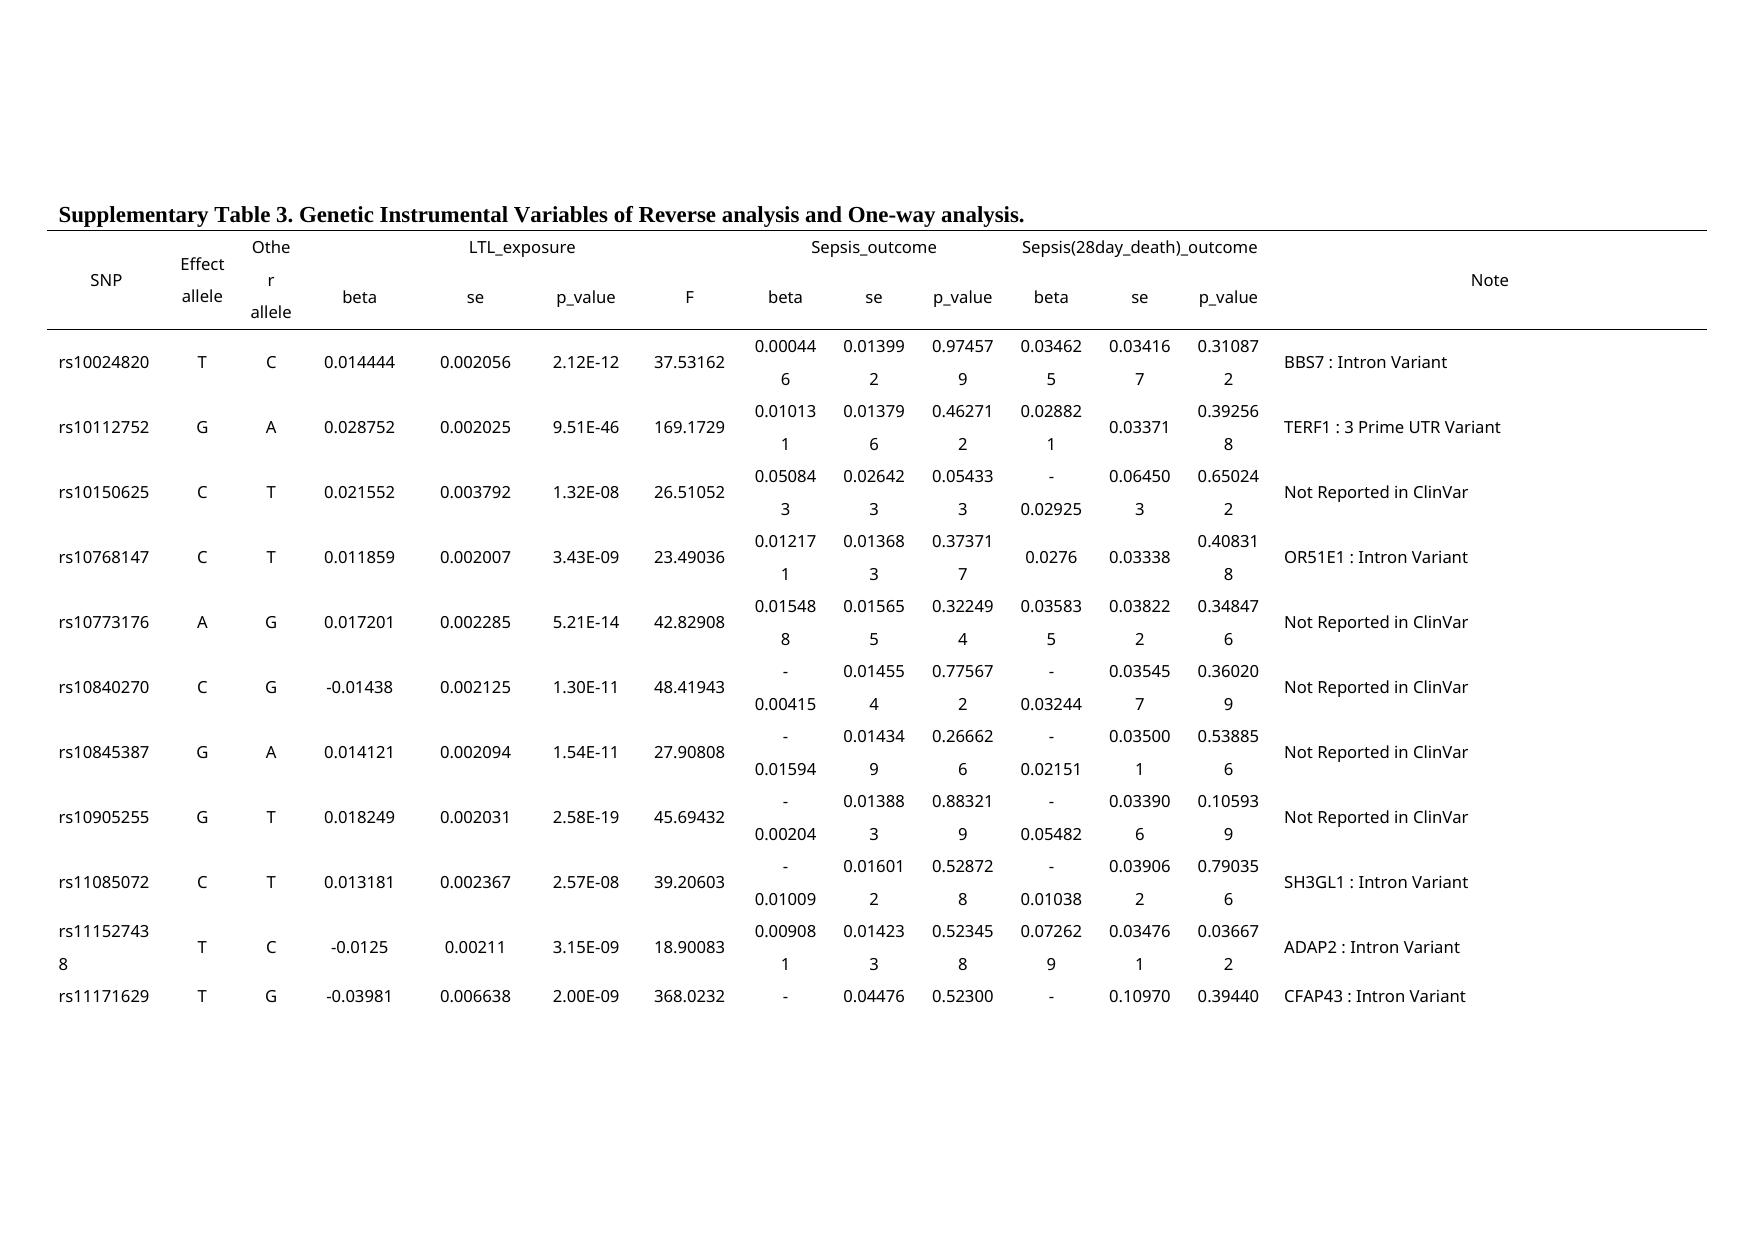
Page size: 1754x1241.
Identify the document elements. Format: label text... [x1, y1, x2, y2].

table_cell -0.00415 [741, 655, 829, 720]
table_cell 0.109709 [1096, 980, 1184, 1012]
table_cell -0.01438 [303, 655, 416, 720]
table_cell 0.034625 [1007, 330, 1096, 395]
table_cell 0.021552 [303, 460, 416, 525]
table_cell 0.002056 [416, 330, 534, 395]
table_cell 0.013181 [303, 850, 416, 915]
table_cell C [165, 460, 239, 525]
table_cell 48.41943 [638, 655, 741, 720]
table_cell 0.035457 [1096, 655, 1184, 720]
table_cell rs10905255 [47, 785, 165, 850]
table_cell 3.15E-09 [534, 915, 638, 980]
table_cell 1.30E-11 [534, 655, 638, 720]
table_cell 0.002025 [416, 395, 534, 460]
table_cell 1.54E-11 [534, 720, 638, 785]
table_cell SNP [47, 231, 165, 329]
table_cell 0.017201 [303, 590, 416, 655]
table_cell p_value [918, 264, 1007, 329]
table_cell G [165, 720, 239, 785]
table_cell rs111716290 [47, 980, 165, 1012]
table_cell rs10112752 [47, 395, 165, 460]
table_cell T [239, 525, 303, 590]
table_cell ADAP2 : Intron Variant [1273, 915, 1707, 980]
table_cell rs10840270 [47, 655, 165, 720]
table_cell 9.51E-46 [534, 395, 638, 460]
table_cell -0.09343 [1007, 980, 1096, 1012]
table_cell A [239, 720, 303, 785]
table_cell F [638, 264, 741, 329]
table_cell 2.12E-12 [534, 330, 638, 395]
table_cell C [165, 655, 239, 720]
table_cell 27.90808 [638, 720, 741, 785]
table_cell 0.538856 [1184, 720, 1273, 785]
table_cell -0.00204 [741, 785, 829, 850]
table_cell 0.013796 [830, 395, 918, 460]
table_cell G [239, 655, 303, 720]
table_cell T [165, 915, 239, 980]
table_cell A [239, 395, 303, 460]
table_cell 37.53162 [638, 330, 741, 395]
table_cell 0.392568 [1184, 395, 1273, 460]
table_cell Not Reported in ClinVar [1273, 720, 1707, 785]
table_cell beta [1007, 264, 1096, 329]
table_cell 0.322494 [918, 590, 1007, 655]
table_cell 42.82908 [638, 590, 741, 655]
table_cell C [165, 525, 239, 590]
table_cell rs10773176 [47, 590, 165, 655]
table_cell 0.011859 [303, 525, 416, 590]
table_cell 169.1729 [638, 395, 741, 460]
table_cell rs10845387 [47, 720, 165, 785]
table_cell 368.0232 [638, 980, 741, 1012]
table_cell 0.018249 [303, 785, 416, 850]
table_cell 0.035835 [1007, 590, 1096, 655]
table_cell 0.012171 [741, 525, 829, 590]
table_cell 5.21E-14 [534, 590, 638, 655]
table_cell 0.034761 [1096, 915, 1184, 980]
table_cell T [239, 460, 303, 525]
table_cell 0.013683 [830, 525, 918, 590]
table_cell 0.013992 [830, 330, 918, 395]
table_cell 26.51052 [638, 460, 741, 525]
table_cell Effect allele [165, 231, 239, 329]
table_cell T [165, 980, 239, 1012]
table_cell 0.016012 [830, 850, 918, 915]
table_cell 0.310872 [1184, 330, 1273, 395]
table_cell 2.00E-09 [534, 980, 638, 1012]
table_cell 3.43E-09 [534, 525, 638, 590]
table_cell se [1096, 264, 1184, 329]
table_cell 0.034167 [1096, 330, 1184, 395]
table_cell 0.974579 [918, 330, 1007, 395]
table_cell 0.050843 [741, 460, 829, 525]
table_cell TERF1 : 3 Prime UTR Variant [1273, 395, 1707, 460]
table_cell Other allele [239, 231, 303, 329]
table_cell -0.01038 [1007, 850, 1096, 915]
table_cell G [239, 590, 303, 655]
table_cell 0.013883 [830, 785, 918, 850]
table_cell 0.072629 [1007, 915, 1096, 980]
table_cell p_value [1184, 264, 1273, 329]
table_cell 0.009081 [741, 915, 829, 980]
table_cell 0.006638 [416, 980, 534, 1012]
table_cell 0.035001 [1096, 720, 1184, 785]
table_cell Not Reported in ClinVar [1273, 590, 1707, 655]
table_cell se [830, 264, 918, 329]
table_header Supplementary Table 3. Genetic Instrumental Variables of Reverse analysis and One-way analysis. [47, 198, 1707, 230]
table_cell 0.0276 [1007, 525, 1096, 590]
table_cell 0.002125 [416, 655, 534, 720]
table_cell 0.014121 [303, 720, 416, 785]
table_cell 1.32E-08 [534, 460, 638, 525]
table_cell 0.064503 [1096, 460, 1184, 525]
table_cell 0.105939 [1184, 785, 1273, 850]
table_cell -0.03981 [303, 980, 416, 1012]
table_cell 23.49036 [638, 525, 741, 590]
table_cell 0.775672 [918, 655, 1007, 720]
table_cell 0.790356 [1184, 850, 1273, 915]
table_cell Sepsis_outcome [741, 231, 1007, 264]
table_cell Not Reported in ClinVar [1273, 460, 1707, 525]
table_cell 0.003792 [416, 460, 534, 525]
table_cell 0.015488 [741, 590, 829, 655]
table_cell 0.014349 [830, 720, 918, 785]
table_cell 0.523006 [918, 980, 1007, 1012]
table_cell beta [303, 264, 416, 329]
table_cell 0.014444 [303, 330, 416, 395]
table_cell -0.01594 [741, 720, 829, 785]
table_cell -0.05482 [1007, 785, 1096, 850]
table_cell 0.002285 [416, 590, 534, 655]
table_cell SH3GL1 : Intron Variant [1273, 850, 1707, 915]
table_cell Sepsis(28day_death)_outcome [1007, 231, 1273, 264]
table_cell 0.036672 [1184, 915, 1273, 980]
table_cell 0.360209 [1184, 655, 1273, 720]
table_cell 0.002367 [416, 850, 534, 915]
table_cell A [165, 590, 239, 655]
table_cell Note [1273, 231, 1707, 329]
table_cell 0.883219 [918, 785, 1007, 850]
table_cell 0.394406 [1184, 980, 1273, 1012]
table_cell 0.523458 [918, 915, 1007, 980]
table_cell OR51E1 : Intron Variant [1273, 525, 1707, 590]
table_cell -0.02151 [1007, 720, 1096, 785]
table_cell 0.054333 [918, 460, 1007, 525]
table_cell C [239, 330, 303, 395]
table_cell -0.0125 [303, 915, 416, 980]
table_cell 0.002031 [416, 785, 534, 850]
table_cell -0.01009 [741, 850, 829, 915]
table_cell 0.408318 [1184, 525, 1273, 590]
table_cell 18.90083 [638, 915, 741, 980]
table_cell 0.462712 [918, 395, 1007, 460]
table_cell 0.002094 [416, 720, 534, 785]
table_cell 0.028821 [1007, 395, 1096, 460]
table_cell C [239, 915, 303, 980]
table_cell 0.528728 [918, 850, 1007, 915]
table_cell Not Reported in ClinVar [1273, 655, 1707, 720]
table_cell LTL_exposure [303, 231, 741, 264]
table_cell beta [741, 264, 829, 329]
table_cell 0.028752 [303, 395, 416, 460]
table_cell rs10768147 [47, 525, 165, 590]
table_cell 0.026423 [830, 460, 918, 525]
table_cell 45.69432 [638, 785, 741, 850]
table_cell 0.373717 [918, 525, 1007, 590]
table_cell 0.010131 [741, 395, 829, 460]
table_cell rs10024820 [47, 330, 165, 395]
table_cell 0.650242 [1184, 460, 1273, 525]
table_cell 0.033906 [1096, 785, 1184, 850]
table_cell T [165, 330, 239, 395]
table_cell G [165, 395, 239, 460]
table_cell 2.58E-19 [534, 785, 638, 850]
table_cell p_value [534, 264, 638, 329]
table_cell 0.03338 [1096, 525, 1184, 590]
table_cell 2.57E-08 [534, 850, 638, 915]
table_cell 0.015655 [830, 590, 918, 655]
table_cell -0.02925 [1007, 460, 1096, 525]
table_cell Not Reported in ClinVar [1273, 785, 1707, 850]
table_cell 0.03371 [1096, 395, 1184, 460]
table_cell rs11085072 [47, 850, 165, 915]
table_cell 0.039062 [1096, 850, 1184, 915]
table_cell 0.014233 [830, 915, 918, 980]
table_cell 0.266626 [918, 720, 1007, 785]
table_cell C [165, 850, 239, 915]
table_cell se [416, 264, 534, 329]
table_cell 39.20603 [638, 850, 741, 915]
table_cell rs10150625 [47, 460, 165, 525]
table_cell -0.03244 [1007, 655, 1096, 720]
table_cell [1273, 980, 1707, 1012]
table_cell T [239, 785, 303, 850]
table_cell 0.348476 [1184, 590, 1273, 655]
table_cell T [239, 850, 303, 915]
table_cell 0.038222 [1096, 590, 1184, 655]
table_cell rs111527438 [47, 915, 165, 980]
table_cell 0.00211 [416, 915, 534, 980]
table_cell 0.044763 [830, 980, 918, 1012]
table_cell 0.014554 [830, 655, 918, 720]
table_cell G [239, 980, 303, 1012]
table_cell BBS7 : Intron Variant [1273, 330, 1707, 395]
table_cell G [165, 785, 239, 850]
table_cell 0.002007 [416, 525, 534, 590]
table_cell -0.02859 [741, 980, 829, 1012]
table_cell 0.000446 [741, 330, 829, 395]
